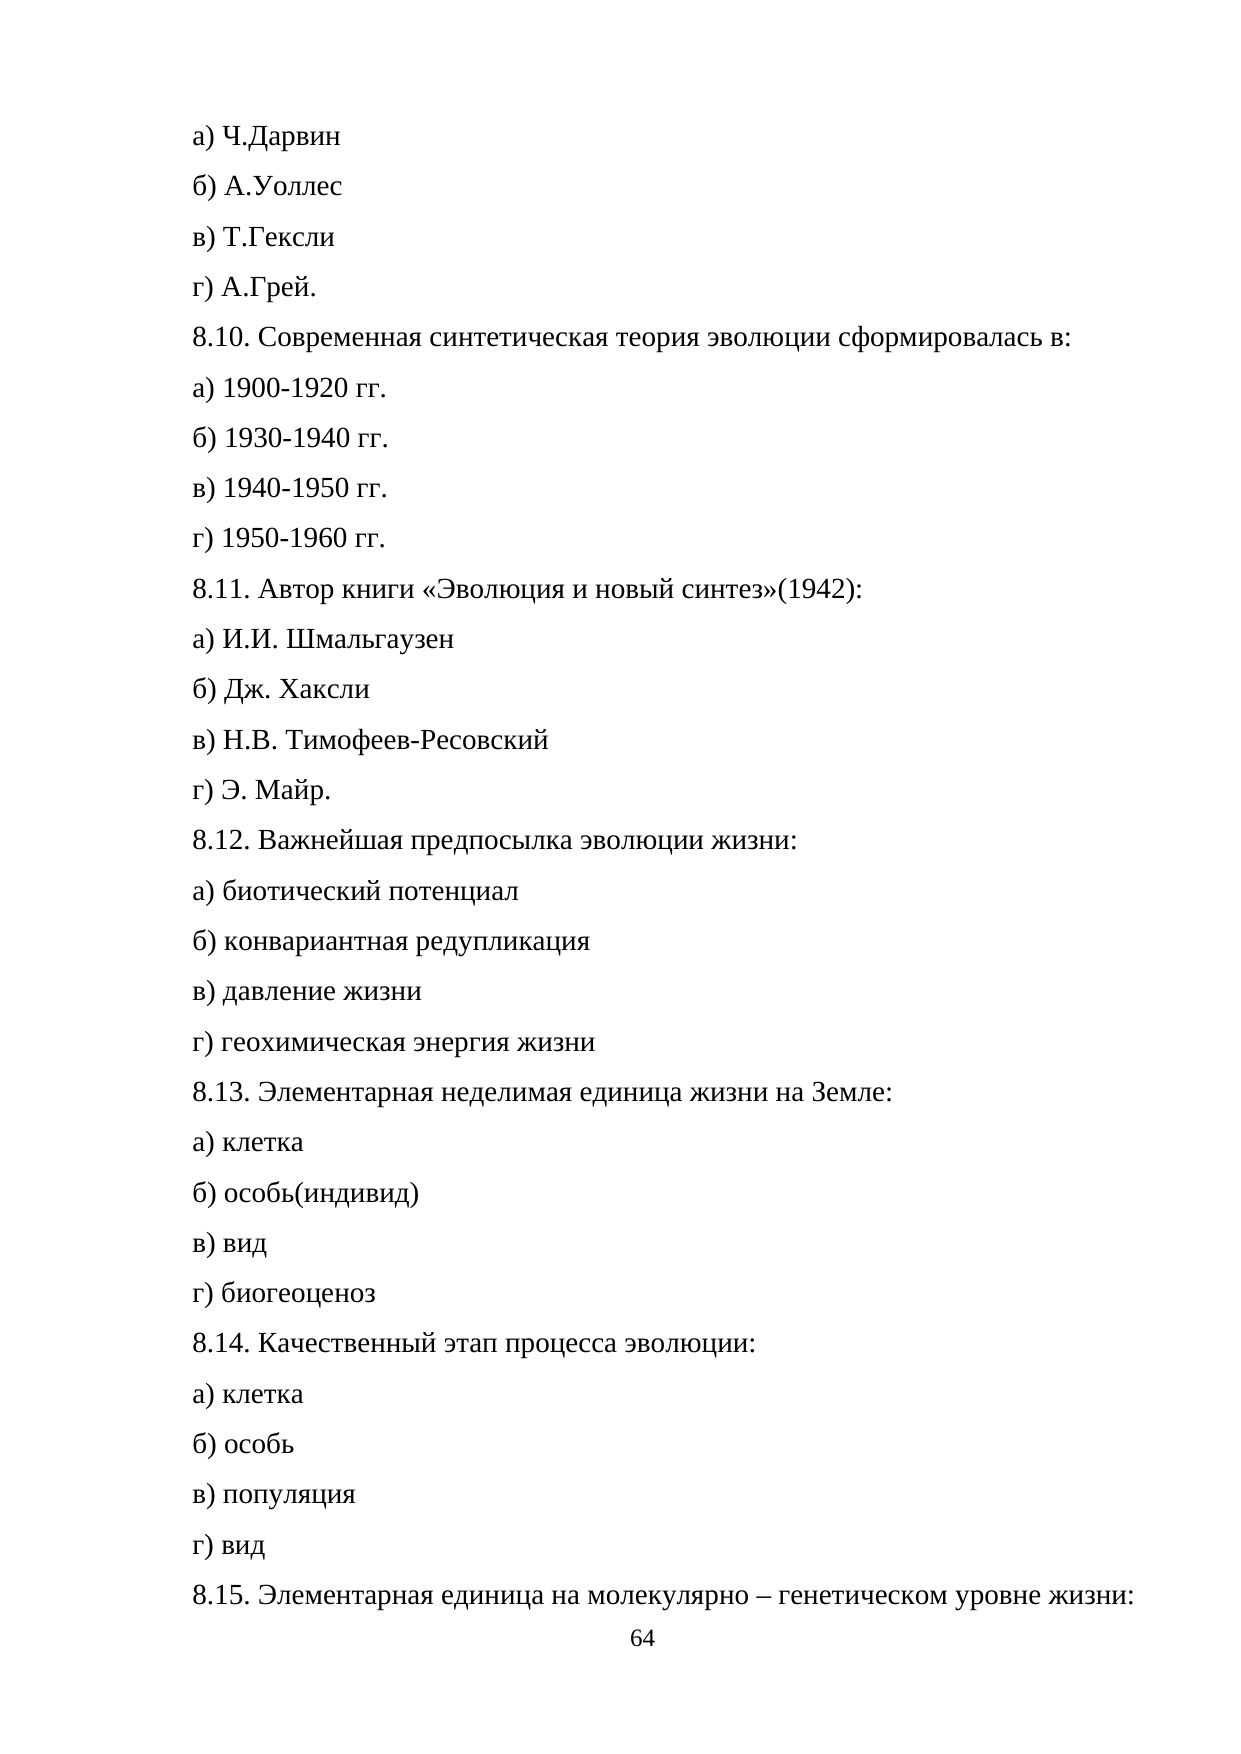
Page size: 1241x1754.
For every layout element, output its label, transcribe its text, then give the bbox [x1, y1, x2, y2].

text г) биогеоценоз [118, 1275, 1167, 1309]
text а) клетка [118, 1124, 1167, 1158]
text г) 1950-1960 гг. [118, 521, 1167, 554]
text б) Дж. Хаксли [118, 672, 1167, 705]
text а) клетка [118, 1376, 1167, 1409]
text а) И.И. Шмальгаузен [118, 621, 1167, 655]
text г) А.Грей. [118, 269, 1167, 303]
text б) особь [118, 1426, 1167, 1460]
text а) 1900-1920 гг. [118, 370, 1167, 403]
text а) биотический потенциал [118, 873, 1167, 906]
text в) 1940-1950 гг. [118, 470, 1167, 504]
text 8.13. Элементарная неделимая единица жизни на Земле: [118, 1074, 1167, 1108]
text г) Э. Майр. [118, 772, 1167, 806]
text в) Т.Гексли [118, 219, 1167, 252]
text г) геохимическая энергия жизни [118, 1024, 1167, 1057]
text б) 1930-1940 гг. [118, 420, 1167, 453]
text 8.10. Современная синтетическая теория эволюции сформировалась в: [118, 319, 1167, 353]
text б) А.Уоллес [118, 168, 1167, 202]
text г) вид [118, 1527, 1167, 1560]
text 8.15. Элементарная единица на молекулярно – генетическом уровне жизни: [118, 1577, 1167, 1611]
text в) популяция [118, 1477, 1167, 1510]
text а) Ч.Дарвин [118, 118, 1167, 152]
text в) вид [118, 1225, 1167, 1258]
text б) конвариантная редупликация [118, 923, 1167, 957]
text 8.12. Важнейшая предпосылка эволюции жизни: [118, 822, 1167, 856]
text 8.11. Автор книги «Эволюция и новый синтез»(1942): [118, 571, 1167, 604]
text в) Н.В. Тимофеев-Ресовский [118, 722, 1167, 755]
text в) давление жизни [118, 973, 1167, 1007]
text 8.14. Качественный этап процесса эволюции: [118, 1326, 1167, 1359]
text б) особь(индивид) [118, 1175, 1167, 1208]
